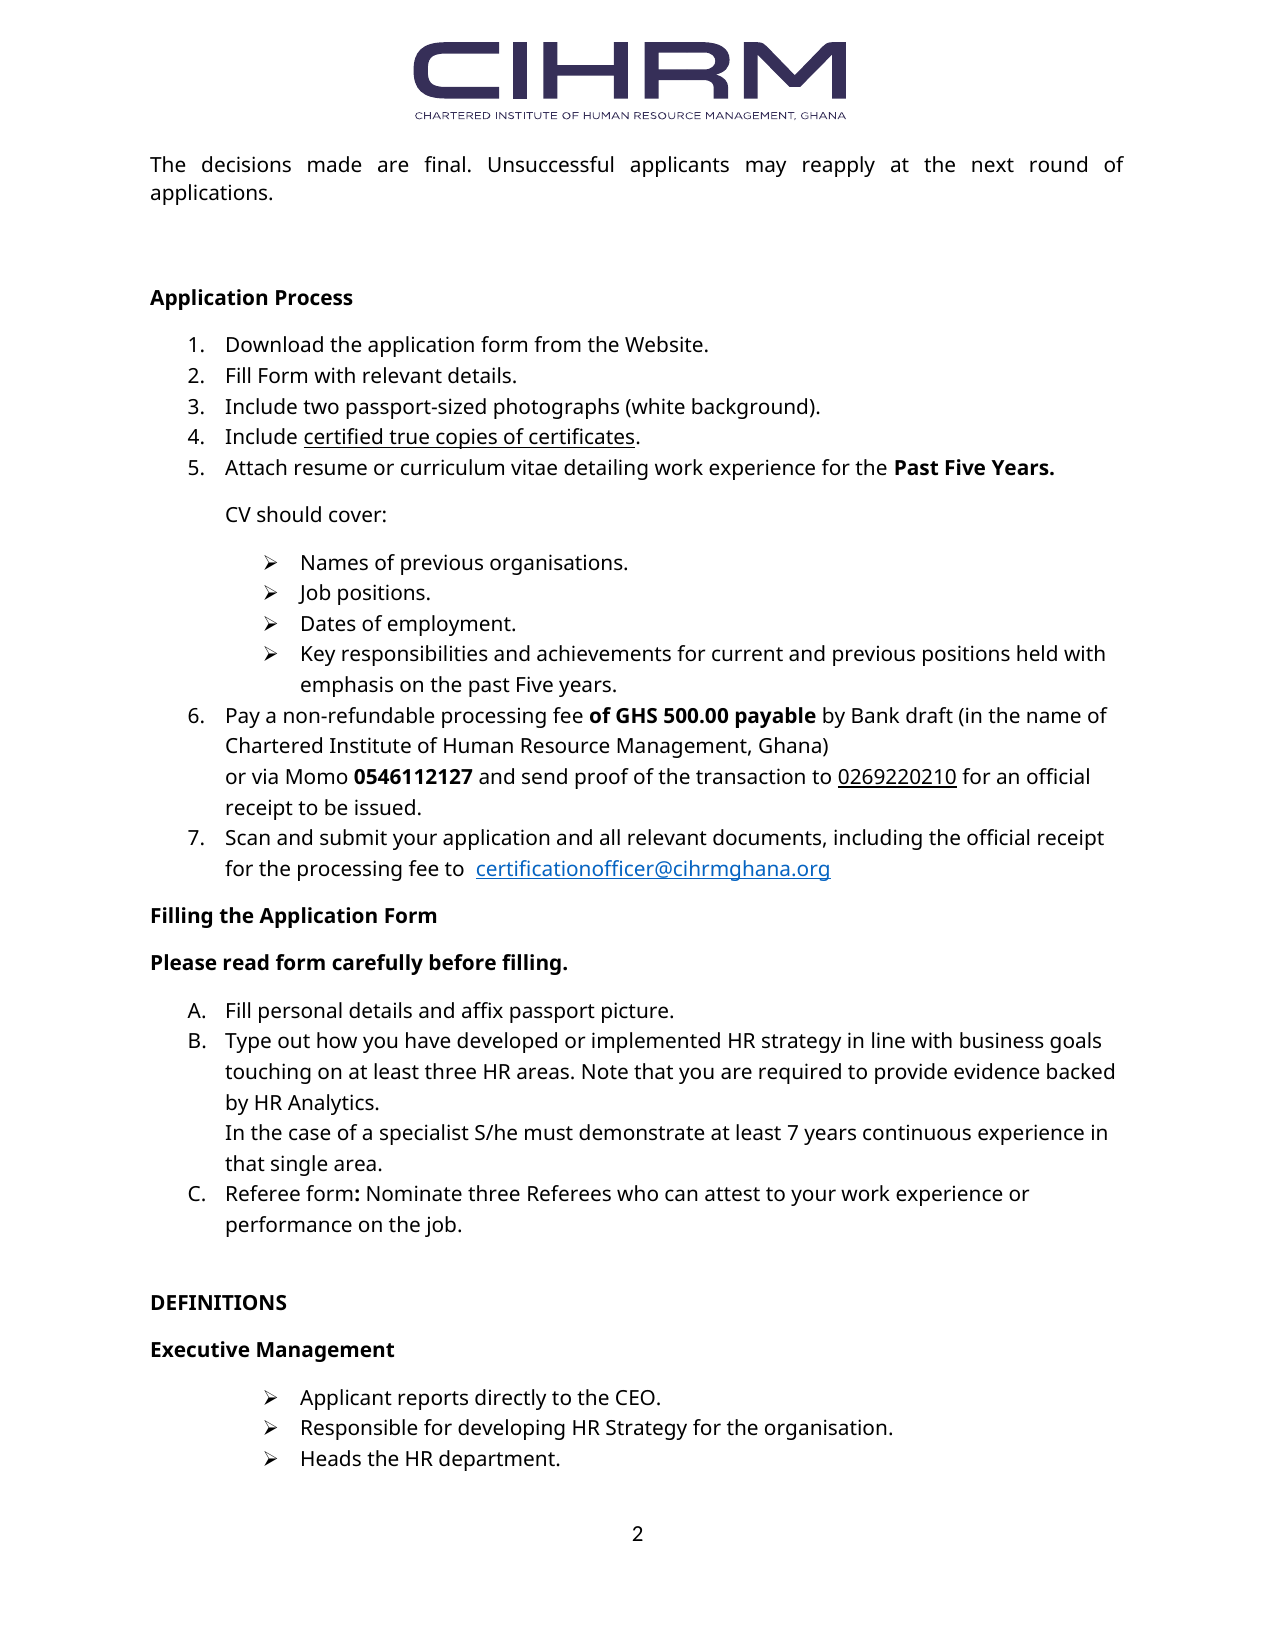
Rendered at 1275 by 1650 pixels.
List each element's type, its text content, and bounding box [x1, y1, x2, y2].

list Heads the HR department. [262, 1444, 1125, 1472]
text Please read form carefully before filling. [150, 948, 1125, 977]
list Referee form: Nominate three Referees who can attest to your work experience or performance on the job. [187, 1179, 1125, 1239]
text Executive Management [150, 1335, 1125, 1364]
list or via Momo 0546112127 and send proof of the transaction to 0269220210 for an official receipt to be issued. [225, 762, 1125, 821]
text DEFINITIONS [150, 1288, 1125, 1317]
list Applicant reports directly to the CEO. [262, 1383, 1125, 1411]
list Fill personal details and affix passport picture. [187, 996, 1125, 1024]
text CV should cover: [150, 500, 1125, 529]
list Job positions. [262, 578, 1125, 607]
list Download the application form from the Website. [187, 331, 1125, 359]
list Include two passport-sized photographs (white background). [187, 392, 1125, 420]
list Names of previous organisations. [262, 548, 1125, 576]
list Key responsibilities and achievements for current and previous positions held with emphasis on the past Five years. [262, 639, 1125, 699]
text The decisions made are final. Unsuccessful applicants may reapply at the next round of applications. [150, 150, 1125, 207]
list Attach resume or curriculum vitae detailing work experience for the Past Five Years. [187, 453, 1125, 482]
list Type out how you have developed or implemented HR strategy in line with business goals touching on at least three HR areas. Note that you are required to provide evidence backed by HR Analytics. [187, 1026, 1125, 1116]
list Scan and submit your application and all relevant documents, including the official receipt for the processing fee to certificationofficer@cihrmghana.org [187, 823, 1125, 882]
list Responsible for developing HR Strategy for the organisation. [262, 1413, 1125, 1442]
list Include certified true copies of certificates. [187, 422, 1125, 451]
list Fill Form with relevant details. [187, 361, 1125, 390]
text Application Process [150, 283, 1125, 312]
list Dates of employment. [262, 609, 1125, 637]
list In the case of a specialist S/he must demonstrate at least 7 years continuous experience in that single area. [225, 1118, 1125, 1177]
list Pay a non-refundable processing fee of GHS 500.00 payable by Bank draft (in the name of Chartered Institute of Human Resource Management, Ghana) [187, 701, 1125, 760]
text Filling the Application Form [150, 901, 1125, 930]
